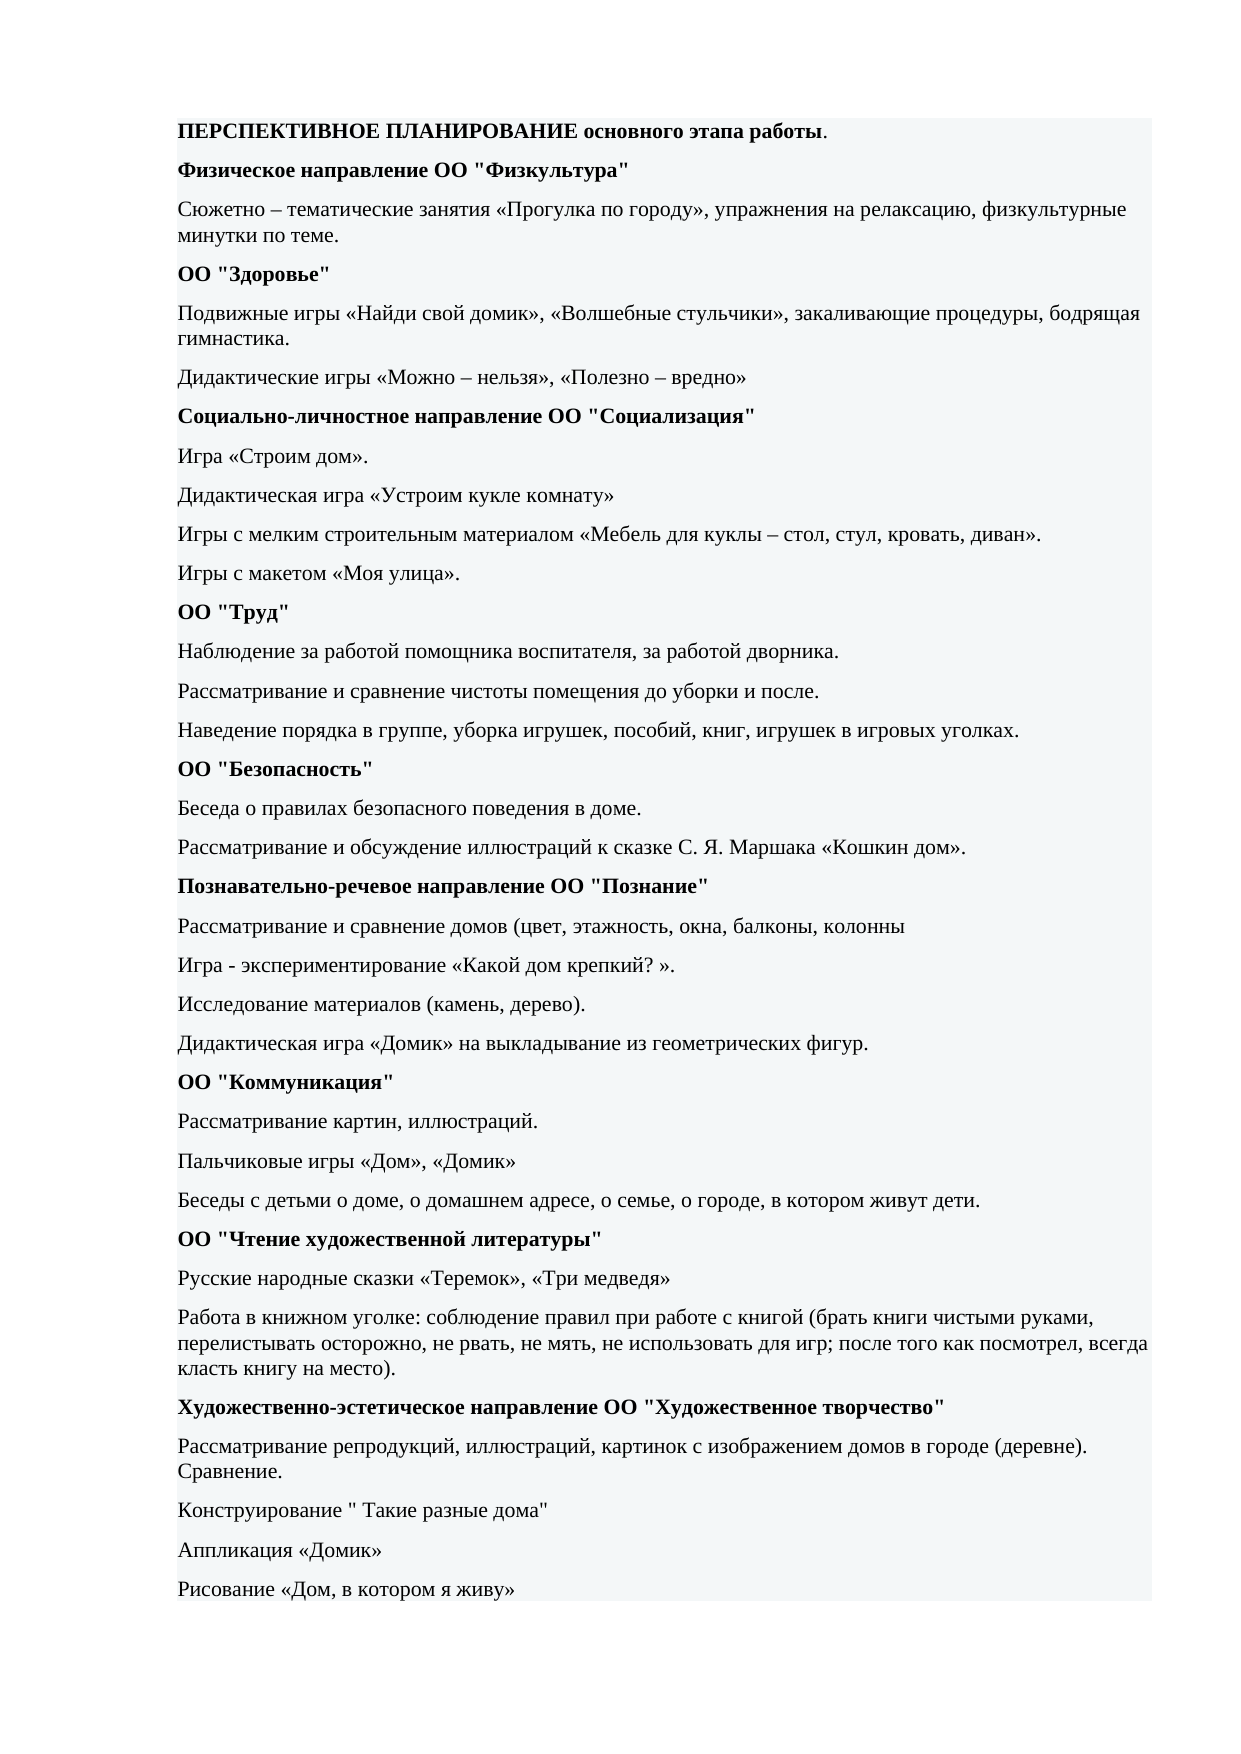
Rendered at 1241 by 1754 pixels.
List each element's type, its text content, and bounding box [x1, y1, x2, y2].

text Дидактические игры «Можно – нельзя», «Полезно – вредно» [177, 364, 1152, 389]
text ОО "Здоровье" [177, 261, 1152, 286]
text ОО "Чтение художественной литературы" [177, 1226, 1152, 1251]
text Дидактическая игра «Устроим кукле комнату» [177, 482, 1152, 507]
text Игры с макетом «Моя улица». [177, 560, 1152, 585]
text Художественно-эстетическое направление ОО "Художественное творчество" [177, 1394, 1152, 1419]
text Социально-личностное направление ОО "Социализация" [177, 403, 1152, 429]
text Игра - экспериментирование «Какой дом крепкий? ». [177, 952, 1152, 977]
text Познавательно-речевое направление ОО "Познание" [177, 873, 1152, 899]
text Конструирование " Такие разные дома" [177, 1497, 1152, 1523]
text Рассматривание и обсуждение иллюстраций к сказке С. Я. Маршака «Кошкин дом». [177, 834, 1152, 859]
text Аппликация «Домик» [177, 1537, 1152, 1562]
text Физическое направление ОО "Физкультура" [177, 157, 1152, 182]
text Беседы с детьми о доме, о домашнем адресе, о семье, о городе, в котором живут дети. [177, 1187, 1152, 1212]
text Исследование материалов (камень, дерево). [177, 991, 1152, 1016]
text ОО "Труд" [177, 599, 1152, 624]
text Игра «Строим дом». [177, 443, 1152, 468]
text Рассматривание и сравнение домов (цвет, этажность, окна, балконы, колонны [177, 913, 1152, 938]
text ОО "Безопасность" [177, 756, 1152, 781]
text Сюжетно – тематические занятия «Прогулка по городу», упражнения на релаксацию, физкультурные минутки по теме. [177, 196, 1152, 247]
text Игры с мелким строительным материалом «Мебель для куклы – стол, стул, кровать, диван». [177, 521, 1152, 546]
text Рассматривание репродукций, иллюстраций, картинок с изображением домов в городе (деревне). Сравнение. [177, 1433, 1152, 1483]
text Дидактическая игра «Домик» на выкладывание из геометрических фигур. [177, 1030, 1152, 1055]
text ОО "Коммуникация" [177, 1069, 1152, 1094]
text Подвижные игры «Найди свой домик», «Волшебные стульчики», закаливающие процедуры, бодрящая гимнастика. [177, 300, 1152, 350]
text ПЕРСПЕКТИВНОЕ ПЛАНИРОВАНИЕ основного этапа работы. [177, 118, 1152, 143]
text Пальчиковые игры «Дом», «Домик» [177, 1148, 1152, 1173]
text Наведение порядка в группе, уборка игрушек, пособий, книг, игрушек в игровых уголках. [177, 717, 1152, 742]
text Рассматривание картин, иллюстраций. [177, 1108, 1152, 1134]
text Русские народные сказки «Теремок», «Три медведя» [177, 1265, 1152, 1290]
text Работа в книжном уголке: соблюдение правил при работе с книгой (брать книги чистыми руками, перелистывать осторожно, не рвать, не мять, не использовать для игр; после того как посмотрел, всегда класть книгу на место). [177, 1304, 1152, 1380]
text Рисование «Дом, в котором я живу» [177, 1576, 1152, 1601]
text Наблюдение за работой помощника воспитателя, за работой дворника. [177, 638, 1152, 664]
text Беседа о правилах безопасного поведения в доме. [177, 795, 1152, 820]
text Рассматривание и сравнение чистоты помещения до уборки и после. [177, 678, 1152, 703]
